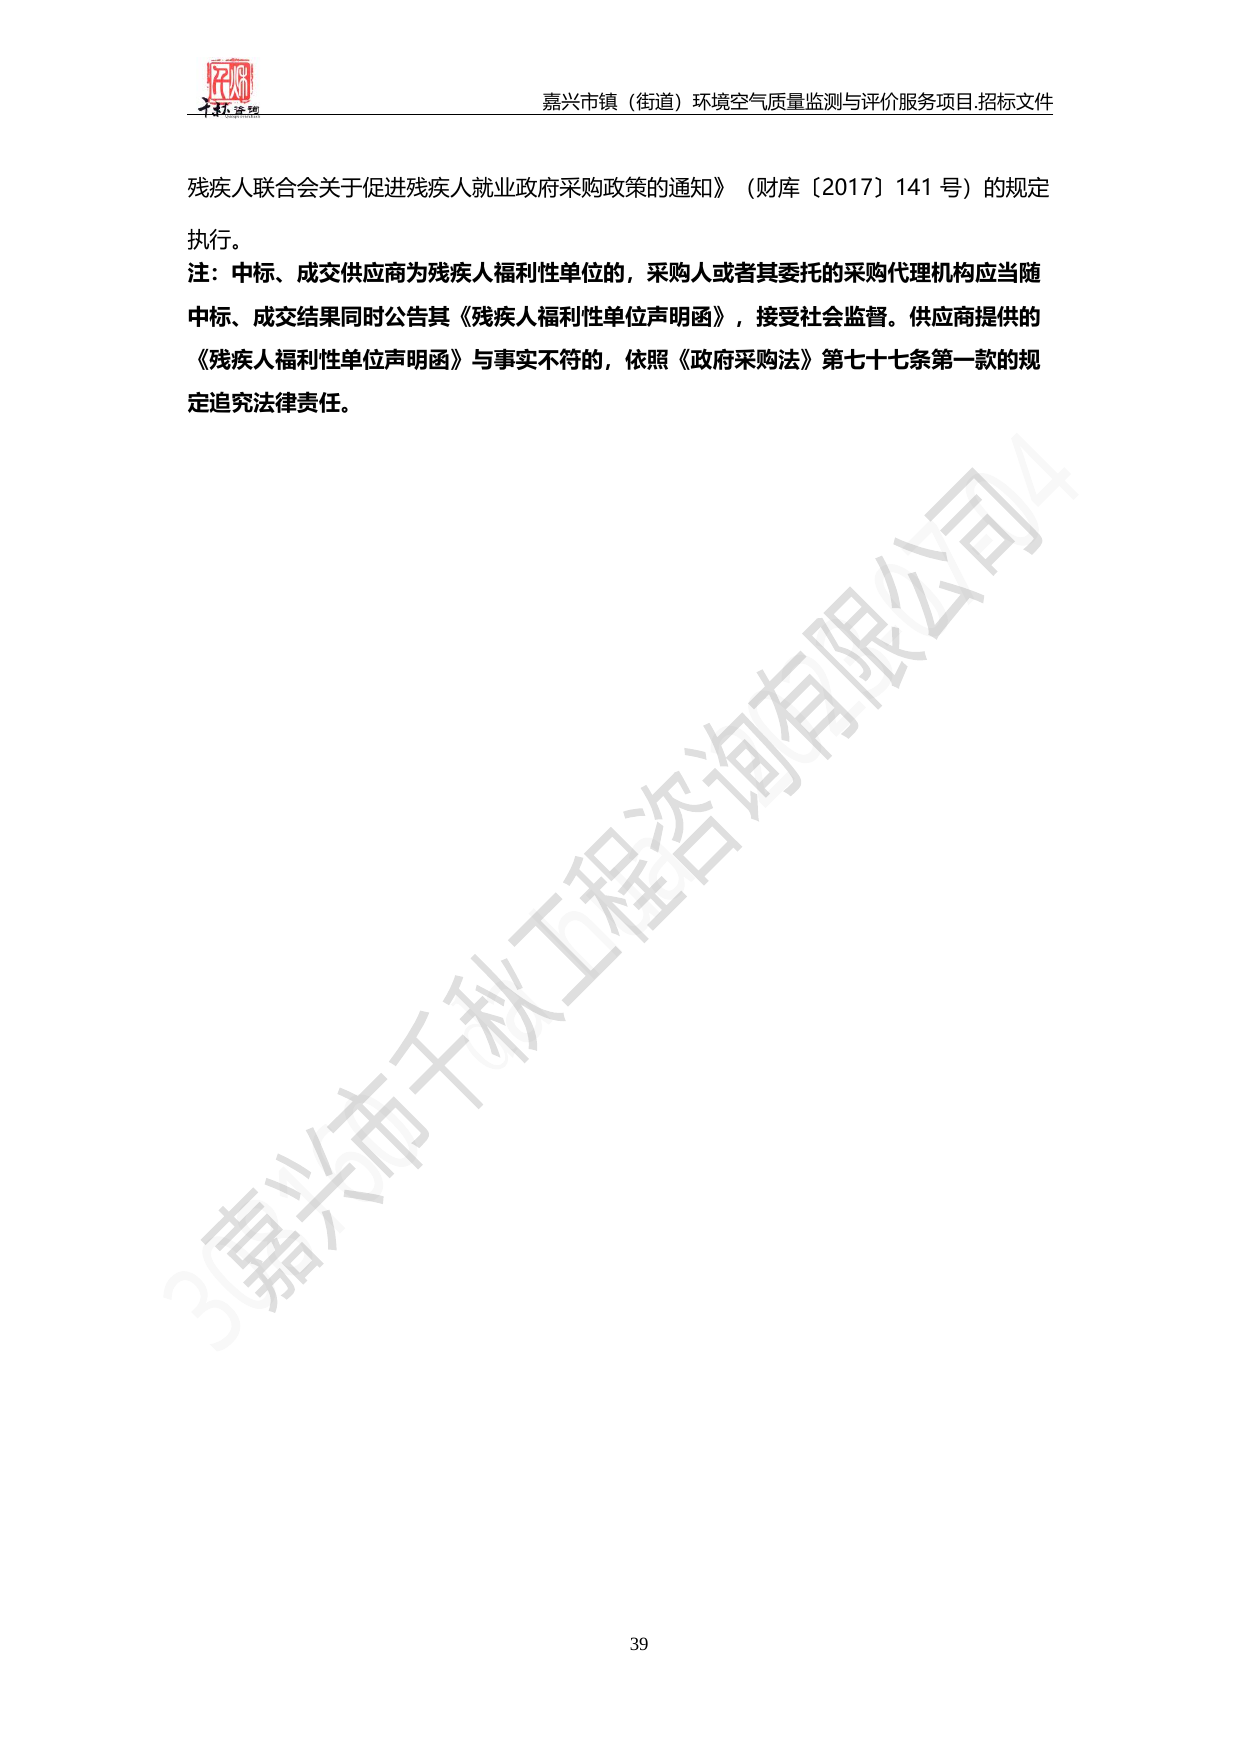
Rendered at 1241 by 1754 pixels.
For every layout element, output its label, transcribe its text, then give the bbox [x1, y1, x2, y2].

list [187, 153, 1053, 258]
picture [196, 57, 261, 114]
picture [196, 115, 261, 119]
text 注：中标、成交供应商为残疾人福利性单位的，采购人或者其委托的采购代理机构应当随中标、成交结果同时公告其《残疾人福利性单位声明函》，接受社会监督。供应商提供的《残疾人福利性单位声明函》与事实不符的，依照《政府采购法》第七十七条第一款的规定追究法律责任。 [187, 258, 1053, 416]
